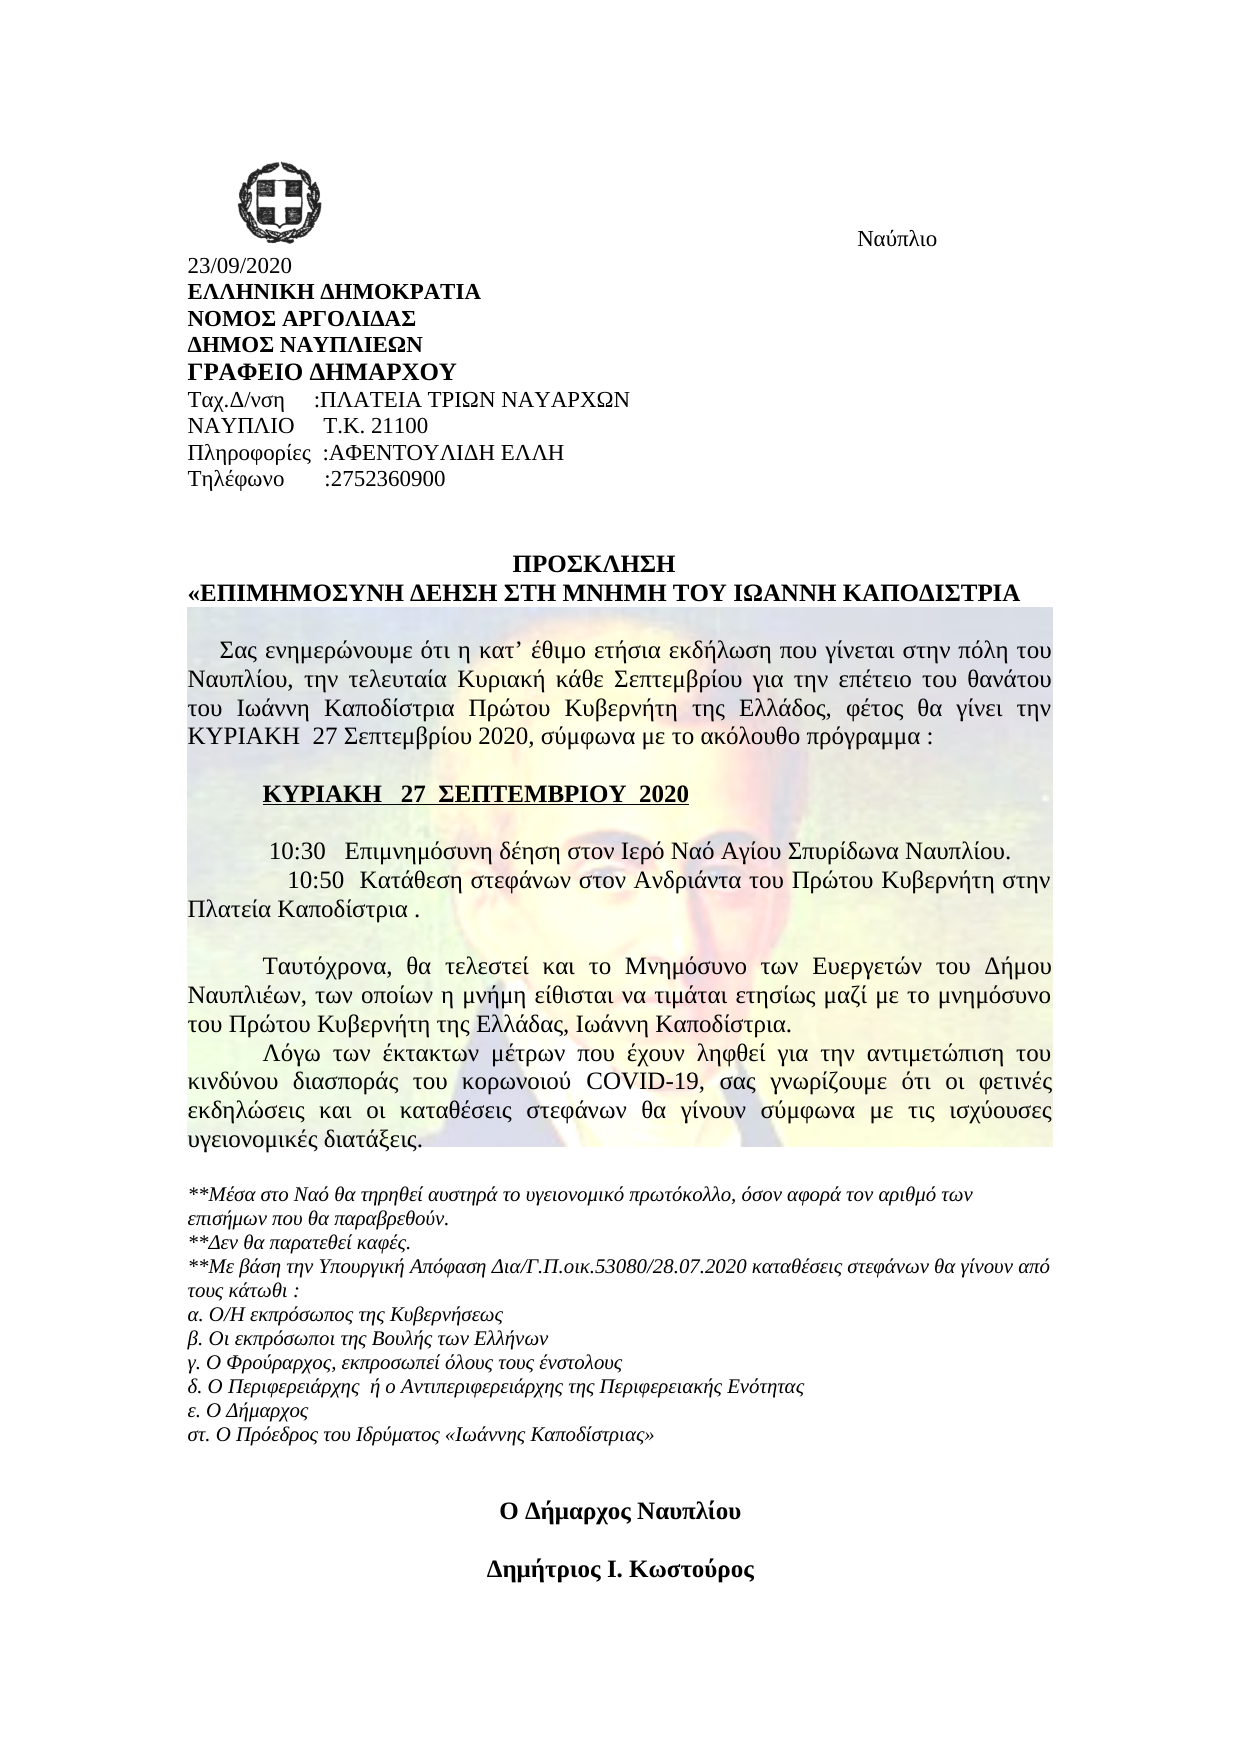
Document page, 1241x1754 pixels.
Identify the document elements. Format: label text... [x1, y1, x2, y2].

text **Δεν θα παρατεθεί καφές. [187, 1229, 1053, 1254]
picture [226, 150, 333, 247]
subtitle Τηλέφωνο :2752360900 [187, 465, 1053, 491]
text β. Oι εκπρόσωποι της Βουλής των Ελλήνων [187, 1326, 1053, 1350]
text δ. Ο Περιφερειάρχης ή ο Αντιπεριφερειάρχης της Περιφερειακής Ενότητας [187, 1374, 1053, 1398]
subtitle ΝΟΜΟΣ ΑΡΓΟΛΙΔΑΣ [187, 304, 1053, 331]
subtitle ΔΗΜΟΣ ΝΑΥΠΛΙΕΩΝ [187, 331, 1053, 357]
text **Με βάση την Υπουργική Απόφαση Δια/Γ.Π.οικ.53080/28.07.2020 καταθέσεις στεφάνων θα γίνουν από τους κάτωθι : [187, 1254, 1053, 1302]
text «EΠΙΜΗΜΟΣΥΝΗ ΔΕΗΣΗ ΣΤΗ ΜΝΗΜΗ ΤΟΥ ΙΩΑΝΝΗ ΚΑΠΟΔΙΣΤΡΙΑ [187, 578, 1053, 606]
text ΠΡΟΣΚΛΗΣΗ [187, 549, 1053, 578]
text **Mέσα στο Ναό θα τηρηθεί αυστηρά το υγειονομικό πρωτόκολλο, όσον αφορά τον αριθμό των επισήμων που θα παραβρεθούν. [187, 1181, 1053, 1229]
text γ. Ο Φρούραρχος, εκπροσωπεί όλους τους ένστολους [187, 1350, 1053, 1374]
text ΚΥΡΙΑΚΗ 27 ΣΕΠΤΕΜΒΡΙΟΥ 2020 [187, 779, 1053, 808]
text Ο Δήμαρχος Ναυπλίου [187, 1496, 1053, 1525]
text Δημήτριος Ι. Κωστούρος [187, 1554, 1053, 1583]
text 10:30 Επιμνημόσυνη δέηση στον Ιερό Ναό Αγίου Σπυρίδωνα Ναυπλίου. [187, 836, 1053, 865]
text Σας ενημερώνουμε ότι η κατ’ έθιμο ετήσια εκδήλωση που γίνεται στην πόλη του Ναυπλίου, την τελευταία Κυριακή κάθε Σεπτεμβρίου για την επέτειο του θανάτου του Ιωάννη Καποδίστρια Πρώτου Κυβερνήτη της Ελλάδος, φέτος θα γίνει την ΚΥΡΙΑΚΗ 27 Σεπτεμβρίου 2020, σύμφωνα με το ακόλουθο πρόγραμμα : [187, 635, 1053, 750]
text ε. Ο Δήμαρχος [187, 1398, 1053, 1422]
text ΝΑΥΠΛΙΟ T.K. 21100 [187, 412, 1053, 439]
text α. Ο/Η εκπρόσωπος της Κυβερνήσεως [187, 1302, 1053, 1326]
text ΕΛΛΗΝΙΚΗ ΔΗΜΟΚΡΑΤΙΑ [187, 278, 1053, 304]
text στ. Ο Πρόεδρος του Ιδρύματος «Ιωάννης Καποδίστριας» [187, 1422, 1053, 1446]
text 10:50 Κατάθεση στεφάνων στον Ανδριάντα του Πρώτου Κυβερνήτη στην Πλατεία Καποδίστρια . [187, 865, 1053, 923]
subtitle Πληρoφορίες :ΑΦΕΝΤΟΥΛΙΔΗ ΕΛΛΗ [187, 439, 1053, 465]
text ΓΡΑΦΕΙΟ ΔΗΜΑΡΧΟΥ [187, 357, 1053, 386]
text Ναύπλιο 23/09/2020 [187, 150, 1053, 278]
text Ταυτόχρονα, θα τελεστεί και το Μνημόσυνο των Ευεργετών του Δήμου Ναυπλιέων, των οποίων η μνήμη είθισται να τιμάται ετησίως μαζί με το μνημόσυνο του Πρώτου Κυβερνήτη της Ελλάδας, Ιωάννη Καποδίστρια. [187, 951, 1053, 1038]
text Λόγω των έκτακτων μέτρων που έχουν ληφθεί για την αντιμετώπιση του κινδύνου διασποράς του κορωνοιού COVID-19, σας γνωρίζουμε ότι οι φετινές εκδηλώσεις και οι καταθέσεις στεφάνων θα γίνουν σύμφωνα με τις ισχύουσες υγειονομικές διατάξεις. [187, 1038, 1053, 1153]
subtitle Ταχ.Δ/νση :ΠΛΑΤΕΙΑ ΤΡΙΩΝ ΝΑΥΑΡΧΩΝ [187, 386, 1053, 412]
